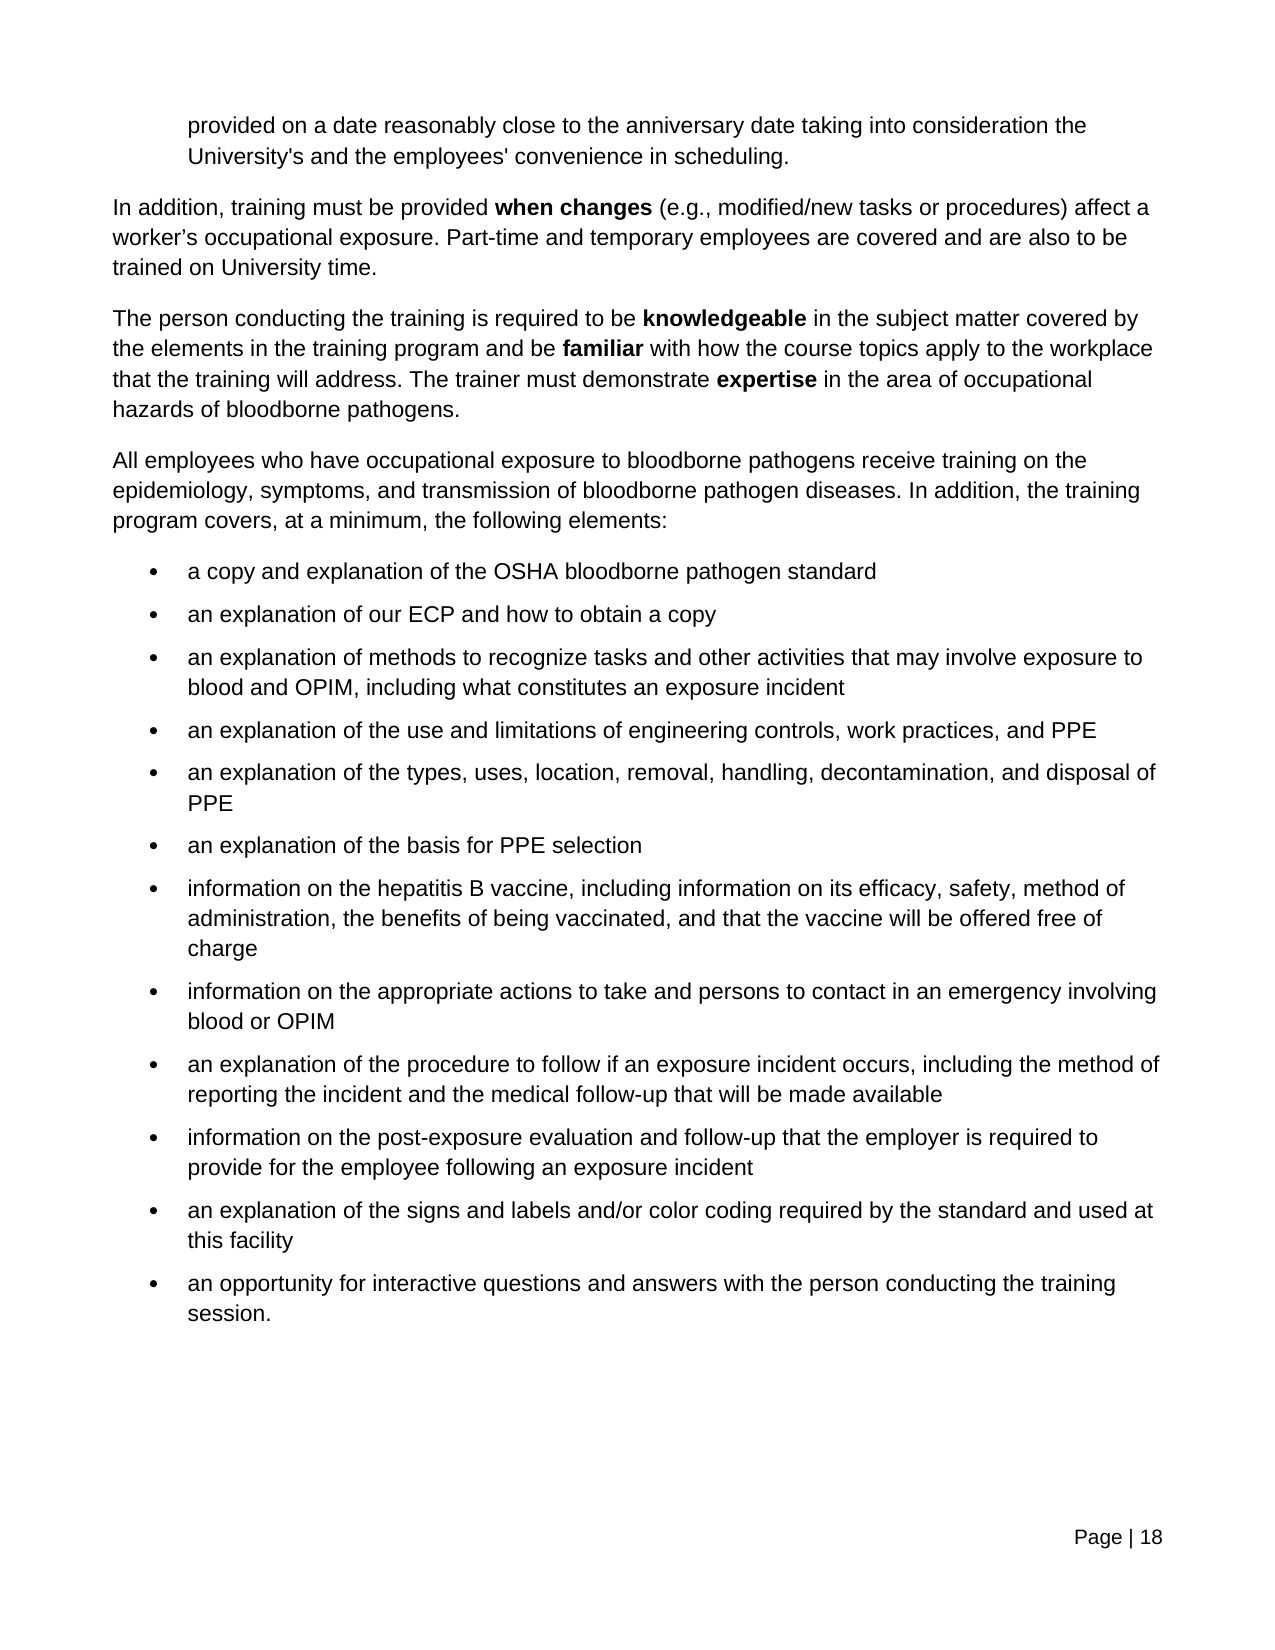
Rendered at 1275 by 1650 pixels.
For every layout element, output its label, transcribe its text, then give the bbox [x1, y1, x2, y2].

text All employees who have occupational exposure to bloodborne pathogens receive training on the epidemiology, symptoms, and transmission of bloodborne pathogen diseases. In addition, the training program covers, at a minimum, the following elements: [112, 447, 1162, 534]
text In addition, training must be provided when changes (e.g., modified/new tasks or procedures) affect a worker’s occupational exposure. Part-time and temporary employees are covered and are also to be trained on University time. [112, 194, 1162, 281]
list information on the hepatitis B vaccine, including information on its efficacy, safety, method of administration, the benefits of being vaccinated, and that the vaccine will be offered free of charge [150, 875, 1162, 962]
list an opportunity for interactive questions and answers with the person conducting the training session. [150, 1270, 1162, 1326]
list an explanation of methods to recognize tasks and other activities that may involve exposure to blood and OPIM, including what constitutes an exposure incident [150, 644, 1162, 700]
list information on the appropriate actions to take and persons to contact in an emergency involving blood or OPIM [150, 978, 1162, 1035]
list an explanation of the procedure to follow if an exposure incident occurs, including the method of reporting the incident and the medical follow-up that will be made available [150, 1051, 1162, 1108]
text The person conducting the training is required to be knowledgeable in the subject matter covered by the elements in the training program and be familiar with how the course topics apply to the workplace that the training will address. The trainer must demonstrate expertise in the area of occupational hazards of bloodborne pathogens. [112, 305, 1162, 422]
list an explanation of our ECP and how to obtain a copy [150, 601, 1162, 627]
list information on the post-exposure evaluation and follow-up that the employer is required to provide for the employee following an exposure incident [150, 1124, 1162, 1181]
list an explanation of the basis for PPE selection [150, 832, 1162, 859]
list an explanation of the types, uses, location, removal, handling, decontamination, and disposal of PPE [150, 759, 1162, 816]
list an explanation of the use and limitations of engineering controls, work practices, and PPE [150, 717, 1162, 743]
list a copy and explanation of the OSHA bloodborne pathogen standard [150, 558, 1162, 585]
list an explanation of the signs and labels and/or color coding required by the standard and used at this facility [150, 1197, 1162, 1253]
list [150, 112, 1162, 169]
